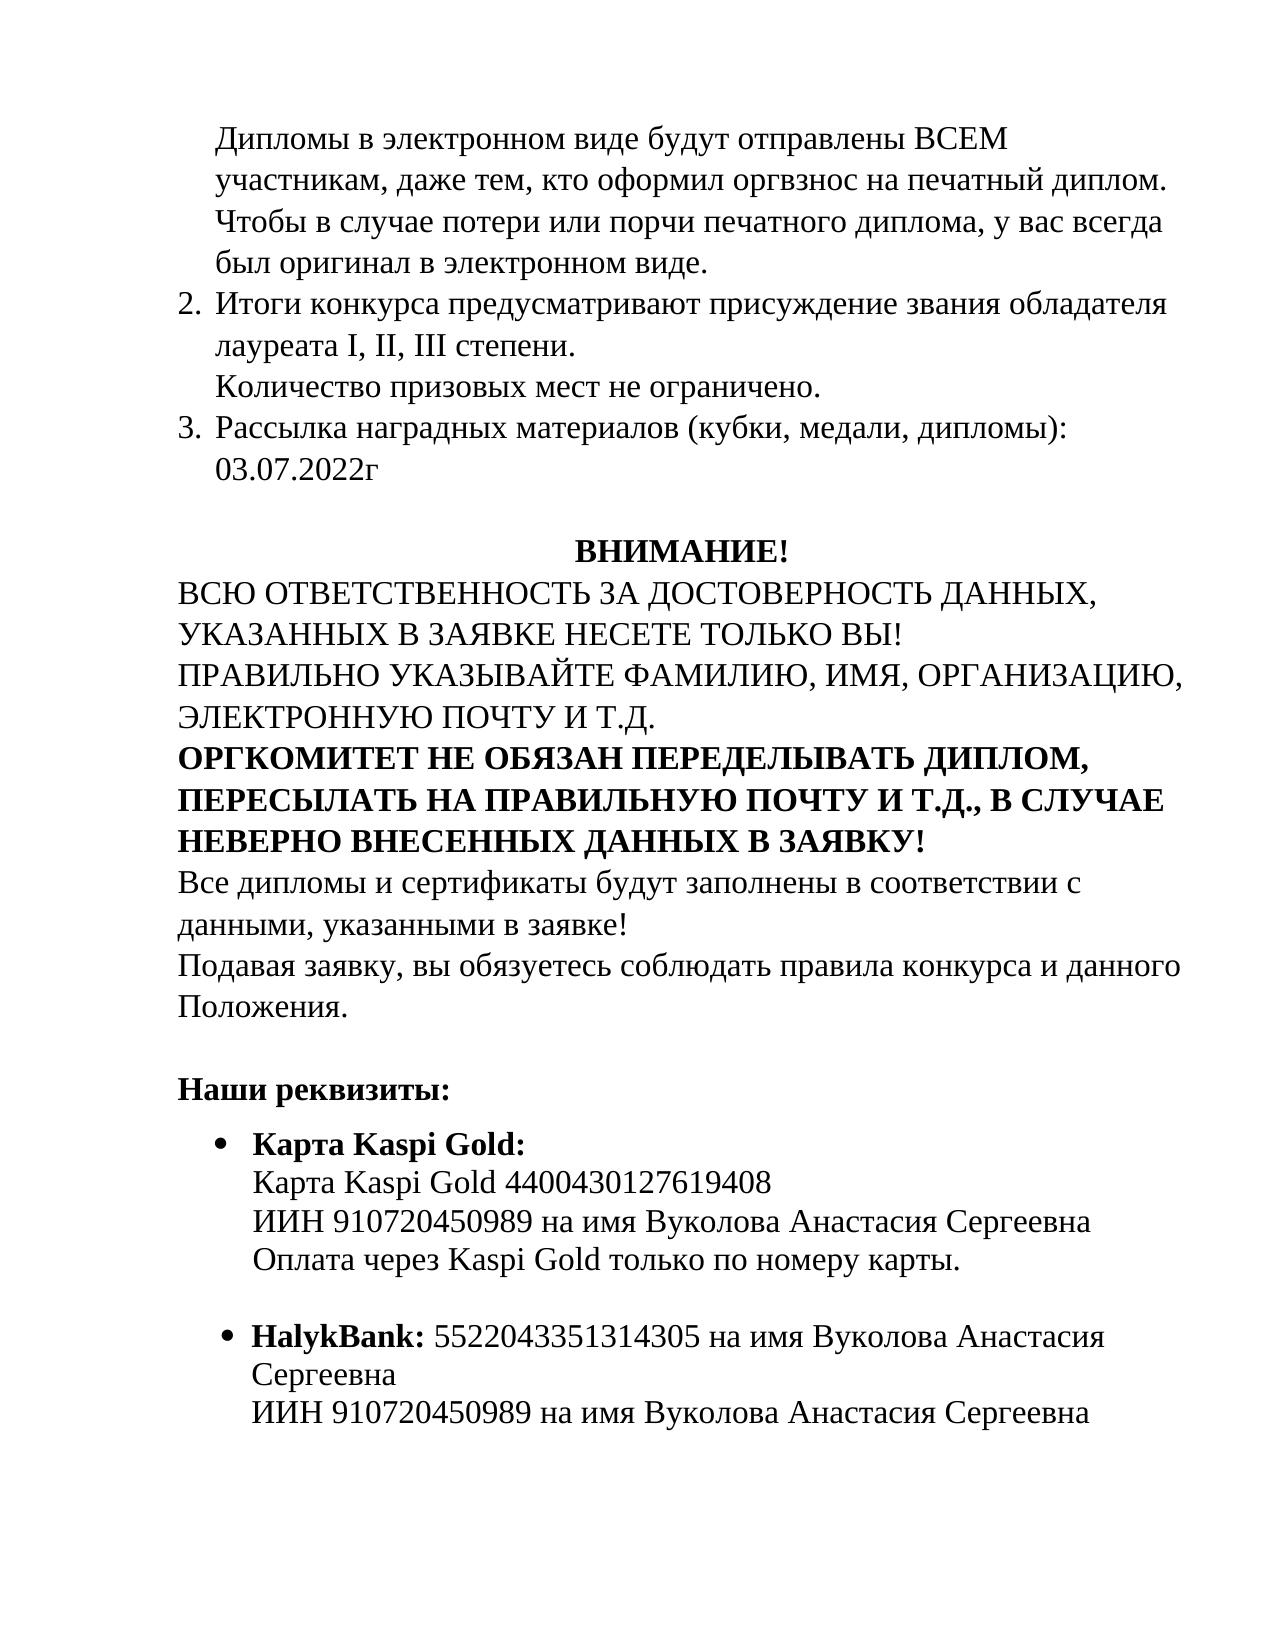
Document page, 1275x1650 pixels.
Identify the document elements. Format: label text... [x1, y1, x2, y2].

list HalykBank: 5522043351314305 на имя Вуколова Анастасия Сергеевна [222, 1316, 1244, 1393]
text ПРАВИЛЬНО УКАЗЫВАЙТЕ ФАМИЛИЮ, ИМЯ, ОРГАНИЗАЦИЮ, ЭЛЕКТРОННУЮ ПОЧТУ И Т.Д. [177, 656, 1186, 735]
list Дипломы в электронном виде будут отправлены ВСЕМ участникам, даже тем, кто оформил оргвзнос на печатный диплом. Чтобы в случае потери или порчи печатного диплома, у вас всегда был оригинал в электронном виде. [215, 118, 1186, 281]
text ИИН 910720450989 на имя Вуколова Анастасия Сергеевна [252, 1201, 1186, 1239]
text Подавая заявку, вы обязуетесь соблюдать правила конкурса и данного Положения. [177, 945, 1186, 1025]
text Наши реквизиты: [177, 1069, 1186, 1108]
text ИИН 910720450989 на имя Вуколова Анастасия Сергеевна [251, 1393, 1186, 1431]
text Все дипломы и сертификаты будут заполнены в соответствии с данными, указанными в заявке! [177, 862, 1186, 942]
text ВНИМАНИЕ! [177, 532, 1186, 570]
text Оплата через Kaspi Gold только по номеру карты. [177, 1239, 1186, 1278]
text ВСЮ ОТВЕТСТВЕННОСТЬ ЗА ДОСТОВЕРНОСТЬ ДАННЫХ, УКАЗАННЫХ В ЗАЯВКЕ НЕСЕТЕ ТОЛЬКО ВЫ! [177, 573, 1186, 653]
text ОРГКОМИТЕТ НЕ ОБЯЗАН ПЕРЕДЕЛЫВАТЬ ДИПЛОМ, ПЕРЕСЫЛАТЬ НА ПРАВИЛЬНУЮ ПОЧТУ И Т.Д., В СЛУЧАЕ НЕВЕРНО ВНЕСЕННЫХ ДАННЫХ В ЗАЯВКУ! [177, 738, 1186, 859]
list Итоги конкурса предусматривают присуждение звания обладателя лауреата I, II, III степени. [177, 283, 1186, 363]
list Карта Kaspi Gold: [215, 1124, 1186, 1163]
list Количество призовых мест не ограничено. [215, 366, 1186, 404]
text Карта Kaspi Gold 4400430127619408 [252, 1163, 1186, 1201]
list Рассылка наградных материалов (кубки, медали, дипломы): 03.07.2022г [177, 408, 1186, 487]
